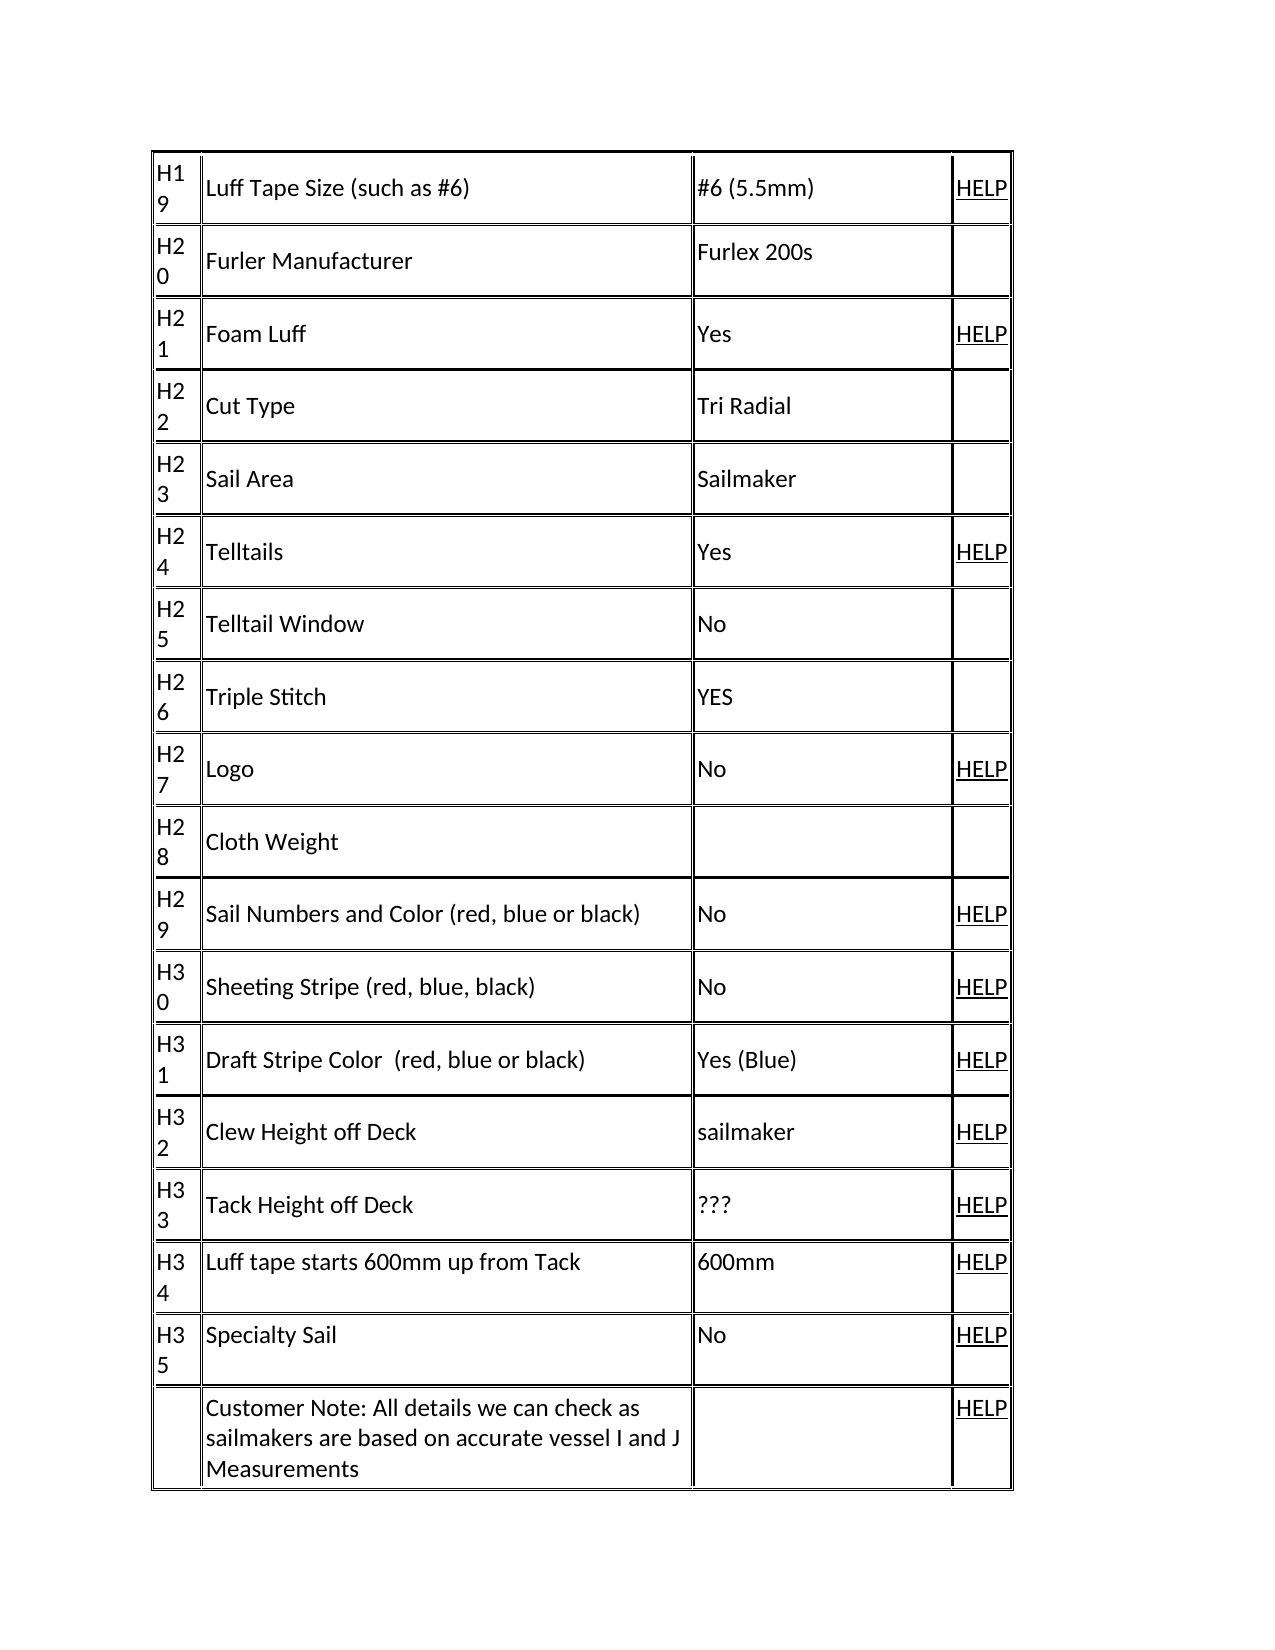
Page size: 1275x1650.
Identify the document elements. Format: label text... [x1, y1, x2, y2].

table_cell [695, 807, 951, 876]
table_cell Customer Note: All details we can check as sailmakers are based on accurate vessel I and J Measurements [201, 1384, 693, 1487]
table_cell No [695, 734, 951, 803]
table_cell HELP [954, 1166, 1011, 1239]
table_cell HELP [954, 876, 1010, 949]
table_cell Tri Radial [695, 371, 951, 440]
table_cell Luff tape starts 600mm up from Tack [203, 1243, 691, 1312]
table_cell HELP [952, 949, 1012, 1021]
table_cell H28 [154, 804, 200, 876]
table_cell Tack Height off Deck [203, 1170, 691, 1239]
table_cell Telltail Window [203, 589, 691, 658]
table_cell No [695, 589, 951, 658]
table_cell H21 [154, 295, 200, 368]
table_cell ??? [695, 1170, 951, 1239]
table_cell [954, 804, 1011, 876]
table_cell [952, 586, 1012, 658]
table_cell HELP [954, 1239, 1011, 1312]
table_cell HELP [952, 153, 1010, 223]
table_cell H23 [154, 440, 200, 513]
table_cell HELP [954, 1094, 1010, 1166]
table_cell No [695, 1315, 951, 1384]
table_cell HELP [954, 295, 1011, 368]
table_cell Cloth Weight [203, 807, 691, 876]
table_cell H19 [154, 153, 201, 223]
table_cell H22 [152, 368, 200, 440]
table_cell H31 [154, 1021, 200, 1094]
table_cell 600mm [695, 1243, 951, 1312]
table_cell sailmaker [695, 1097, 951, 1166]
table_cell Clew Height off Deck [203, 1097, 691, 1166]
table_cell [954, 658, 1011, 731]
table_cell Telltails [203, 517, 691, 586]
table_cell HELP [954, 513, 1011, 586]
table_cell Furler Manufacturer [203, 226, 691, 295]
table_cell Sail Numbers and Color (red, blue or black) [203, 879, 691, 949]
table_cell [154, 1384, 201, 1487]
table_cell HELP [952, 731, 1012, 803]
table_cell [693, 1388, 952, 1487]
table_cell Luff Tape Size (such as #6) [201, 152, 693, 223]
table_cell [954, 440, 1011, 513]
table_cell No [695, 952, 951, 1021]
table_cell Yes (Blue) [695, 1025, 951, 1094]
table_cell H33 [154, 1166, 200, 1239]
table_cell Yes [695, 517, 951, 586]
table_cell No [695, 879, 951, 949]
table_cell H29 [154, 876, 200, 949]
table_cell Foam Luff [203, 299, 691, 368]
table_cell Triple Stitch [203, 662, 691, 731]
table_cell Furlex 200s [695, 226, 951, 295]
table_cell H25 [152, 586, 201, 658]
table_cell [952, 223, 1012, 295]
table_cell H27 [152, 731, 201, 803]
table_cell YES [695, 662, 951, 731]
table_cell Logo [203, 734, 691, 803]
table_cell H20 [152, 223, 201, 295]
table_cell HELP [954, 1021, 1011, 1094]
table_cell #6 (5.5mm) [693, 152, 952, 223]
table_cell Sailmaker [695, 444, 951, 513]
table_cell Draft Stripe Color (red, blue or black) [203, 1025, 691, 1094]
table_cell Sail Area [203, 444, 691, 513]
table_cell [954, 368, 1012, 440]
table_cell H24 [154, 513, 200, 586]
table_cell H35 [152, 1312, 201, 1384]
table_cell Sheeting Stripe (red, blue, black) [203, 952, 691, 1021]
table_cell HELP [952, 1312, 1012, 1384]
table_cell H32 [154, 1094, 200, 1166]
table_cell HELP [952, 1384, 1011, 1487]
table_cell Cut Type [203, 371, 691, 440]
table_cell Yes [695, 299, 951, 368]
table_cell H26 [154, 658, 200, 731]
table_cell H30 [152, 949, 201, 1021]
table_cell Specialty Sail [203, 1315, 691, 1384]
table_cell H34 [154, 1239, 200, 1312]
